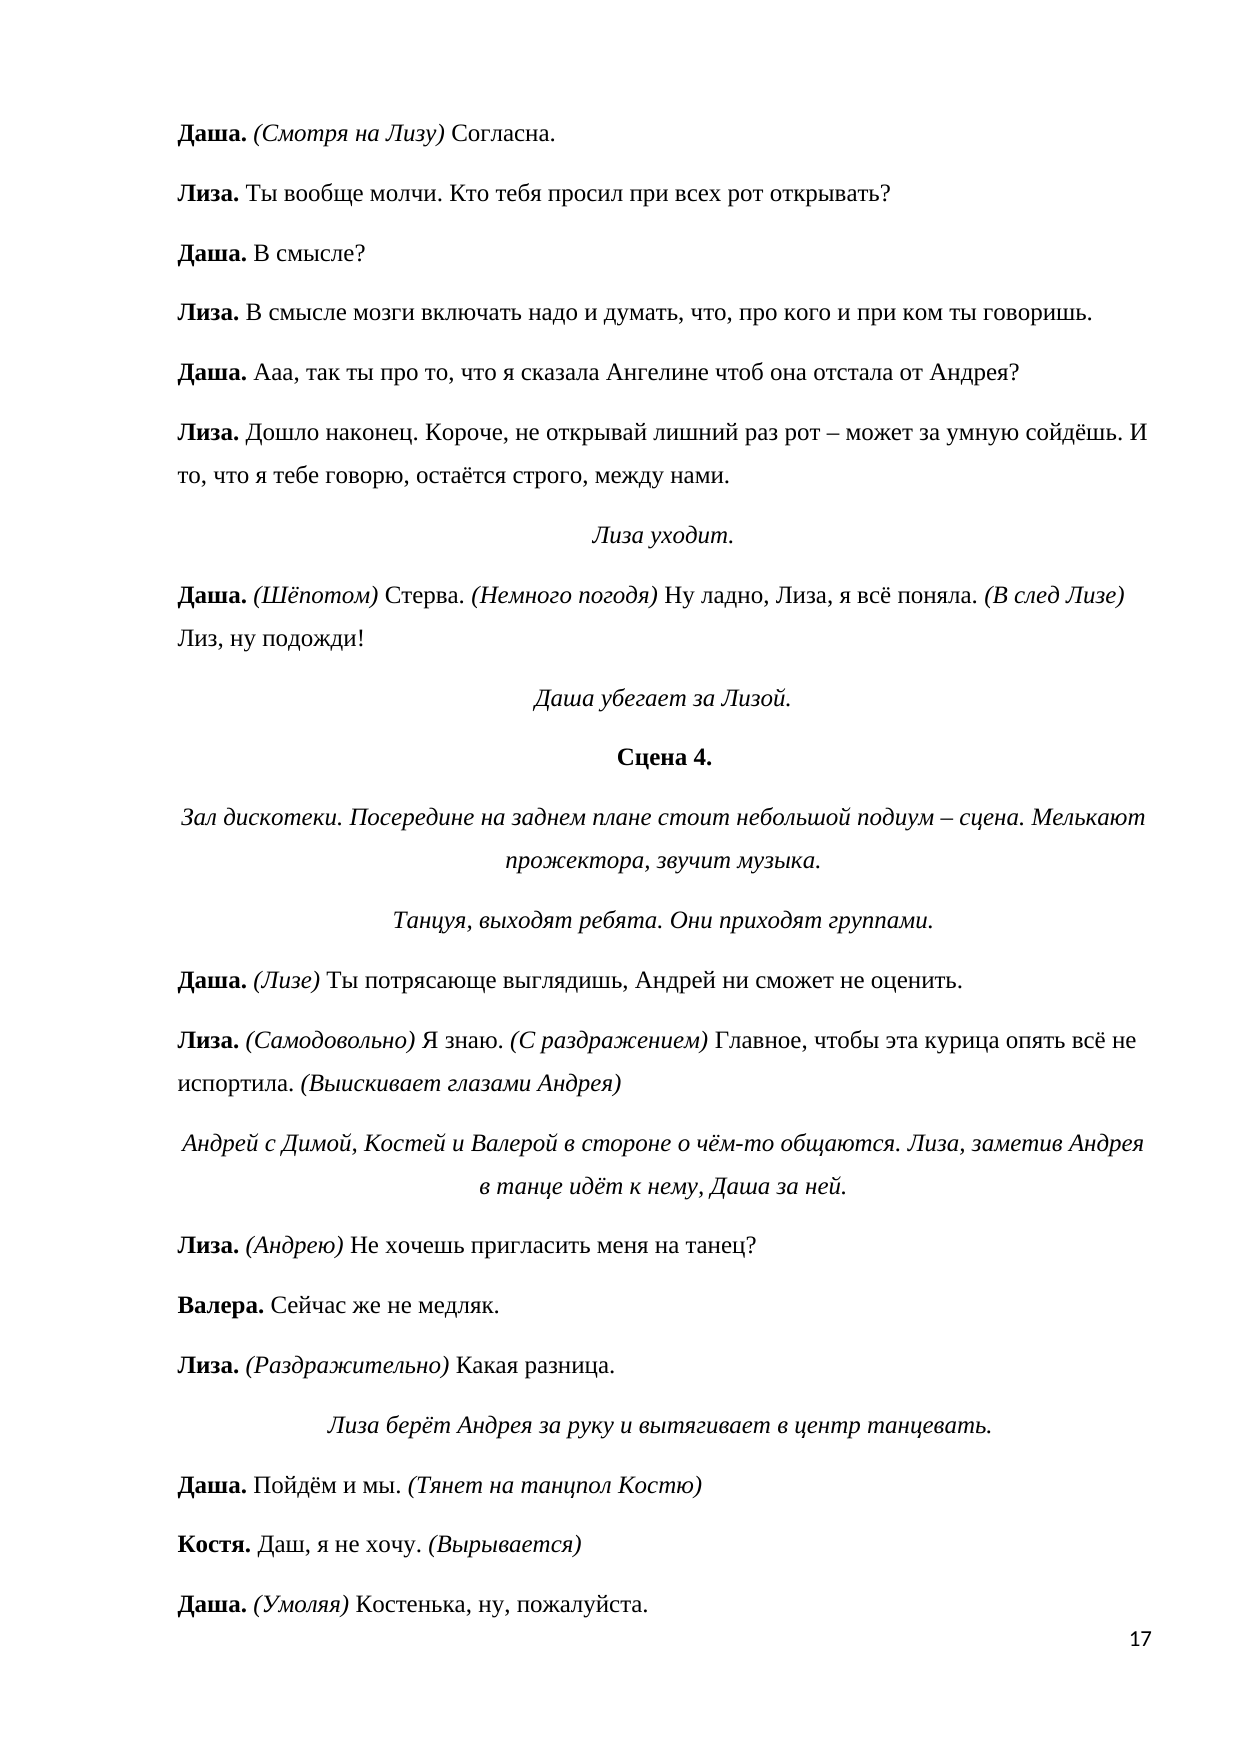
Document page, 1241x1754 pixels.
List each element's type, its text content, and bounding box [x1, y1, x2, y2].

text Лиза. (Самодовольно) Я знаю. (С раздражением) Главное, чтобы эта курица опять всё не испортила. (Выискивает глазами Андрея) [177, 1025, 1152, 1097]
text Лиза. Ты вообще молчи. Кто тебя просил при всех рот открывать? [177, 178, 1152, 207]
text Лиза берёт Андрея за руку и вытягивает в центр танцевать. [177, 1410, 1152, 1439]
text Даша. (Лизе) Ты потрясающе выглядишь, Андрей ни сможет не оценить. [177, 965, 1152, 994]
text Лиза. Дошло наконец. Короче, не открывай лишний раз рот – может за умную сойдёшь. И то, что я тебе говорю, остаётся строго, между нами. [177, 417, 1152, 489]
text Танцуя, выходят ребята. Они приходят группами. [177, 905, 1152, 934]
text Лиза уходит. [177, 520, 1152, 549]
text Костя. Даш, я не хочу. (Вырывается) [177, 1529, 1152, 1558]
text Лиза. В смысле мозги включать надо и думать, что, про кого и при ком ты говоришь. [177, 297, 1152, 326]
text Даша. Пойдём и мы. (Тянет на танцпол Костю) [177, 1470, 1152, 1498]
text Даша. Ааа, так ты про то, что я сказала Ангелине чтоб она отстала от Андрея? [177, 357, 1152, 386]
text Валера. Сейчас же не медляк. [177, 1290, 1152, 1319]
text Сцена 4. [177, 742, 1152, 771]
text Даша. (Умоляя) Костенька, ну, пожалуйста. [177, 1589, 1152, 1618]
text Даша. (Шёпотом) Стерва. (Немного погодя) Ну ладно, Лиза, я всё поняла. (В след Лизе) Лиз, ну подожди! [177, 580, 1152, 652]
text Даша. (Смотря на Лизу) Согласна. [177, 118, 1152, 147]
text Лиза. (Андрею) Не хочешь пригласить меня на танец? [177, 1231, 1152, 1259]
text Даша. В смысле? [177, 238, 1152, 266]
text Андрей с Димой, Костей и Валерой в стороне о чём-то общаются. Лиза, заметив Андрея в танце идёт к нему, Даша за ней. [177, 1128, 1152, 1199]
text Даша убегает за Лизой. [177, 683, 1152, 711]
text Зал дискотеки. Посередине на заднем плане стоит небольшой подиум – сцена. Мелькают прожектора, звучит музыка. [177, 802, 1152, 874]
text Лиза. (Раздражительно) Какая разница. [177, 1350, 1152, 1379]
